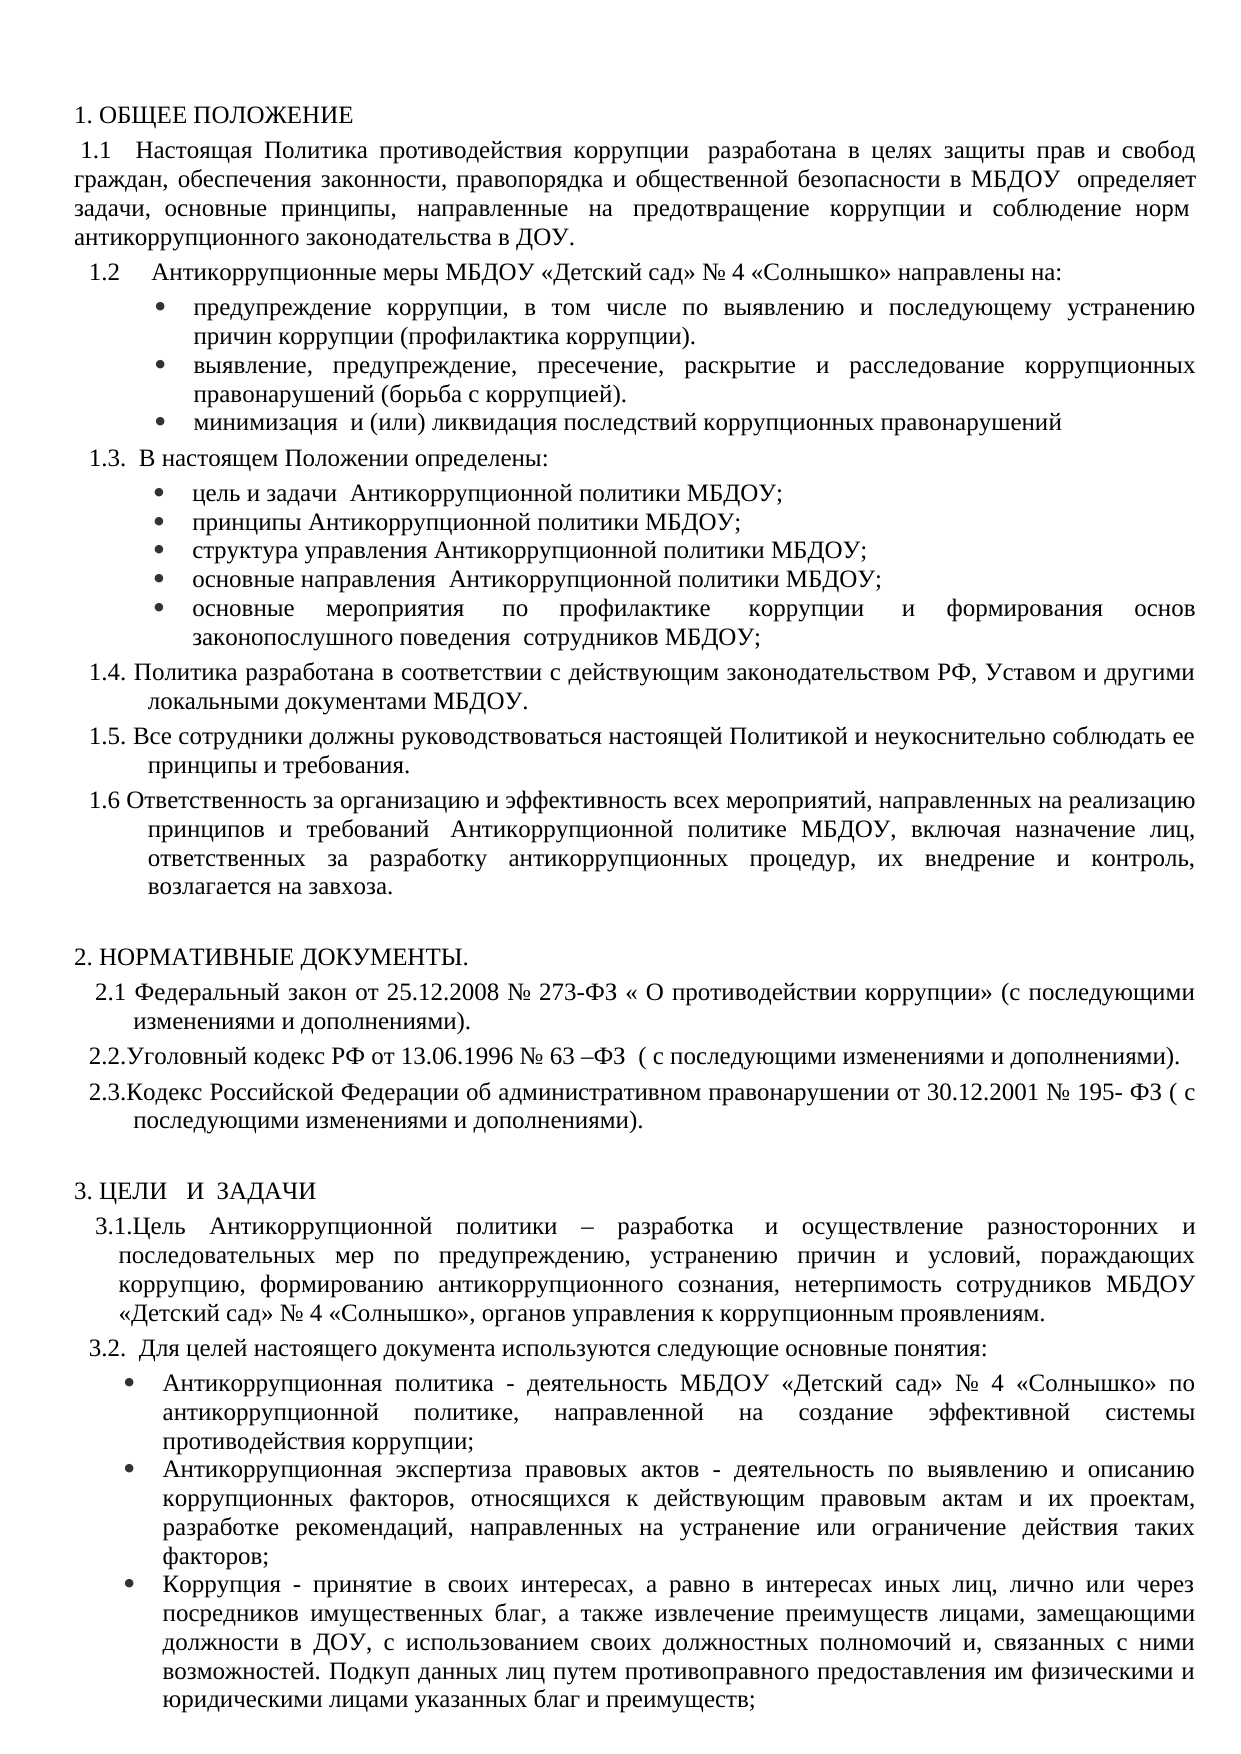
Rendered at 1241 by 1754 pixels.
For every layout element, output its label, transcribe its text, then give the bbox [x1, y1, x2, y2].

list цель и задачи Антикоррупционной политики МБДОУ; [154, 478, 1196, 507]
text 1.1 Настоящая Политика противодействия коррупции разработана в целях защиты прав и свобод граждан, обеспечения законности, правопорядка и общественной безопасности в МБДОУ определяет задачи, основные принципы, направленные на предотвращение коррупции и соблюдение норм антикоррупционного законодательства в ДОУ. [74, 136, 1196, 251]
text 2.2.Уголовный кодекс РФ от 13.06.1996 № 63 –ФЗ ( с последующими изменениями и дополнениями). [89, 1041, 1196, 1070]
text 1.5. Все сотрудники должны руководствоваться настоящей Политикой и неукоснительно соблюдать ее принципы и требования. [89, 721, 1196, 779]
list основные направления Антикоррупционной политики МБДОУ; [154, 564, 1196, 593]
text 2. НОРМАТИВНЫЕ ДОКУМЕНТЫ. [74, 942, 1196, 971]
text 3. ЦЕЛИ И ЗАДАЧИ [74, 1176, 1196, 1205]
list структура управления Антикоррупционной политики МБДОУ; [154, 536, 1196, 564]
text 1.3. В настоящем Положении определены: [89, 443, 1196, 471]
list предупреждение коррупции, в том числе по выявлению и последующему устранению причин коррупции (профилактика коррупции). [156, 292, 1196, 350]
list Антикоррупционная политика - деятельность МБДОУ «Детский сад» № 4 «Солнышко» по антикоррупционной политике, направленной на создание эффективной системы противодействия коррупции; [125, 1368, 1196, 1454]
text 3.1.Цель Антикоррупционной политики – разработка и осуществление разносторонних и последовательных мер по предупреждению, устранению причин и условий, пораждающих коррупцию, формированию антикоррупционного сознания, нетерпимость сотрудников МБДОУ «Детский сад» № 4 «Солнышко», органов управления к коррупционным проявлениям. [89, 1211, 1196, 1326]
list Коррупция - принятие в своих интересах, а равно в интересах иных лиц, лично или через посредников имущественных благ, а также извлечение преимуществ лицами, замещающими должности в ДОУ, с использованием своих должностных полномочий и, связанных с ними возможностей. Подкуп данных лиц путем противоправного предоставления им физическими и юридическими лицами указанных благ и преимуществ; [125, 1569, 1196, 1713]
list минимизация и (или) ликвидация последствий коррупционных правонарушений [156, 407, 1196, 436]
list основные мероприятия по профилактике коррупции и формирования основ законопослушного поведения сотрудников МБДОУ; [154, 593, 1196, 651]
text 1.2 Антикоррупционные меры МБДОУ «Детский сад» № 4 «Солнышко» направлены на: [89, 257, 1196, 286]
list Антикоррупционная экспертиза правовых актов - деятельность по выявлению и описанию коррупционных факторов, относящихся к действующим правовым актам и их проектам, разработке рекомендаций, направленных на устранение или ограничение действия таких факторов; [125, 1454, 1196, 1569]
text 1.4. Политика разработана в соответствии с действующим законодательством РФ, Уставом и другими локальными документами МБДОУ. [89, 657, 1196, 714]
list принципы Антикоррупционной политики МБДОУ; [154, 507, 1196, 536]
text 2.1 Федеральный закон от 25.12.2008 № 273-ФЗ « О противодействии коррупции» (с последующими изменениями и дополнениями). [89, 977, 1196, 1035]
text 2.3.Кодекс Российской Федерации об административном правонарушении от 30.12.2001 № 195- ФЗ ( с последующими изменениями и дополнениями). [89, 1077, 1196, 1134]
list выявление, предупреждение, пресечение, раскрытие и расследование коррупционных правонарушений (борьба с коррупцией). [156, 350, 1196, 407]
text 1. ОБЩЕЕ ПОЛОЖЕНИЕ [74, 100, 1196, 129]
text 3.2. Для целей настоящего документа используются следующие основные понятия: [89, 1333, 1196, 1362]
text 1.6 Ответственность за организацию и эффективность всех мероприятий, направленных на реализацию принципов и требований Антикоррупционной политике МБДОУ, включая назначение лиц, ответственных за разработку антикоррупционных процедур, их внедрение и контроль, возлагается на завхоза. [89, 785, 1196, 900]
